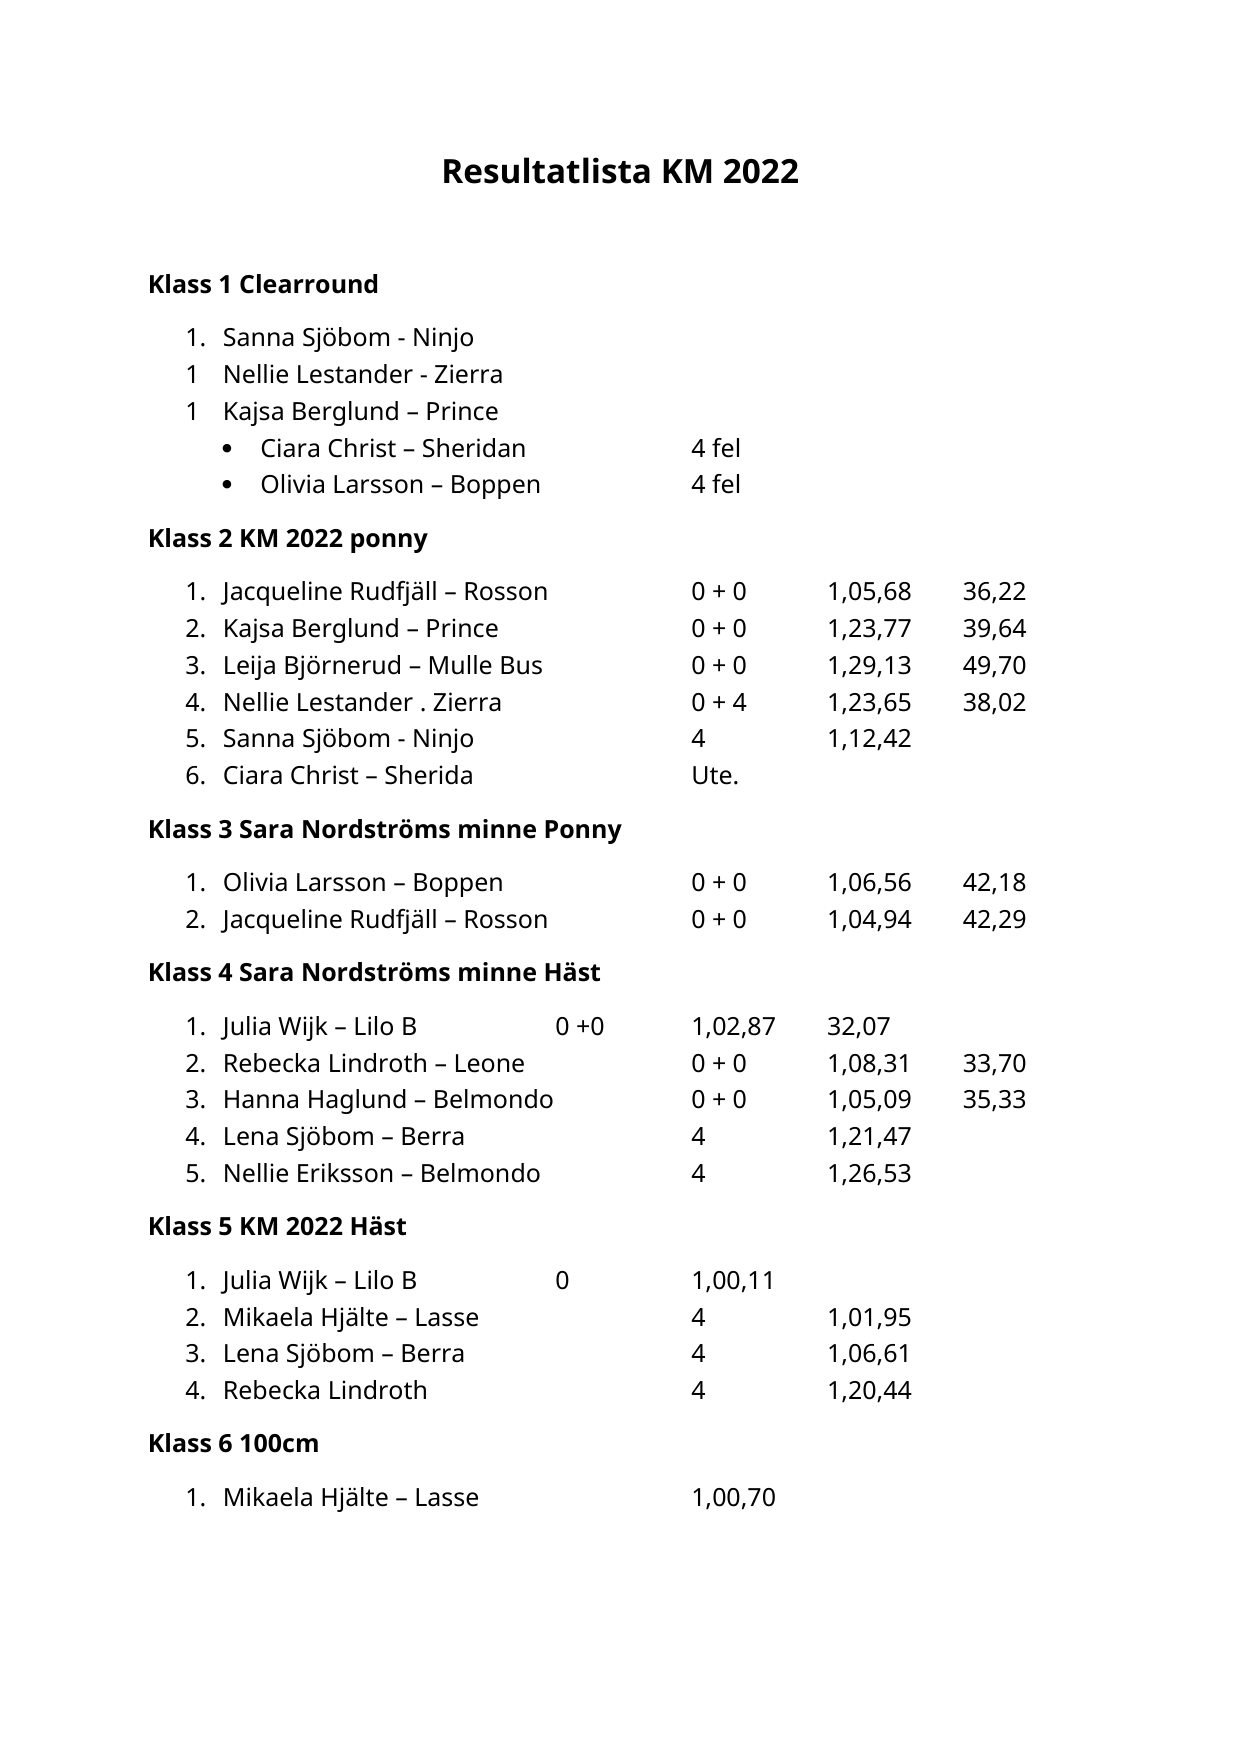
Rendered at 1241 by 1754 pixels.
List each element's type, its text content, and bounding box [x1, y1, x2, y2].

text Klass 2 KM 2022 ponny [148, 521, 1093, 555]
list Rebecka Lindroth – Leone 0 + 0 1,08,31 33,70 [185, 1045, 1093, 1079]
text Klass 3 Sara Nordströms minne Ponny [148, 811, 1093, 845]
text Klass 5 KM 2022 Häst [148, 1209, 1093, 1243]
text Klass 1 Clearround [148, 267, 1093, 301]
list Jacqueline Rudfjäll – Rosson 0 + 0 1,05,68 36,22 [185, 574, 1093, 608]
list Sanna Sjöbom - Ninjo [185, 320, 1093, 354]
list Nellie Eriksson – Belmondo 4 1,26,53 [185, 1156, 1093, 1189]
list Nellie Lestander . Zierra 0 + 4 1,23,65 38,02 [185, 684, 1093, 718]
list Kajsa Berglund – Prince 0 + 0 1,23,77 39,64 [185, 611, 1093, 645]
list Hanna Haglund – Belmondo 0 + 0 1,05,09 35,33 [185, 1082, 1093, 1116]
text Klass 4 Sara Nordströms minne Häst [148, 955, 1093, 989]
list Olivia Larsson – Boppen 0 + 0 1,06,56 42,18 [185, 865, 1093, 899]
list Mikaela Hjälte – Lasse 1,00,70 [185, 1479, 1093, 1514]
list Jacqueline Rudfjäll – Rosson 0 + 0 1,04,94 42,29 [185, 902, 1093, 936]
list Leija Björnerud – Mulle Bus 0 + 0 1,29,13 49,70 [185, 648, 1093, 682]
list Ciara Christ – Sherida Ute. [185, 758, 1093, 792]
list Olivia Larsson – Boppen 4 fel [223, 467, 1093, 501]
list Sanna Sjöbom - Ninjo 4 1,12,42 [185, 721, 1093, 755]
list Lena Sjöbom – Berra 4 1,06,61 [185, 1336, 1093, 1370]
list Rebecka Lindroth 4 1,20,44 [185, 1373, 1093, 1407]
list Kajsa Berglund – Prince [185, 394, 1093, 428]
list Lena Sjöbom – Berra 4 1,21,47 [185, 1119, 1093, 1153]
text Resultatlista KM 2022 [148, 148, 1093, 193]
list Julia Wijk – Lilo B 0 1,00,11 [185, 1262, 1093, 1296]
list Julia Wijk – Lilo B 0 +0 1,02,87 32,07 [185, 1008, 1093, 1042]
text Klass 6 100cm [148, 1426, 1093, 1460]
list Ciara Christ – Sheridan 4 fel [223, 430, 1093, 464]
list Mikaela Hjälte – Lasse 4 1,01,95 [185, 1299, 1093, 1333]
list Nellie Lestander - Zierra [185, 357, 1093, 391]
